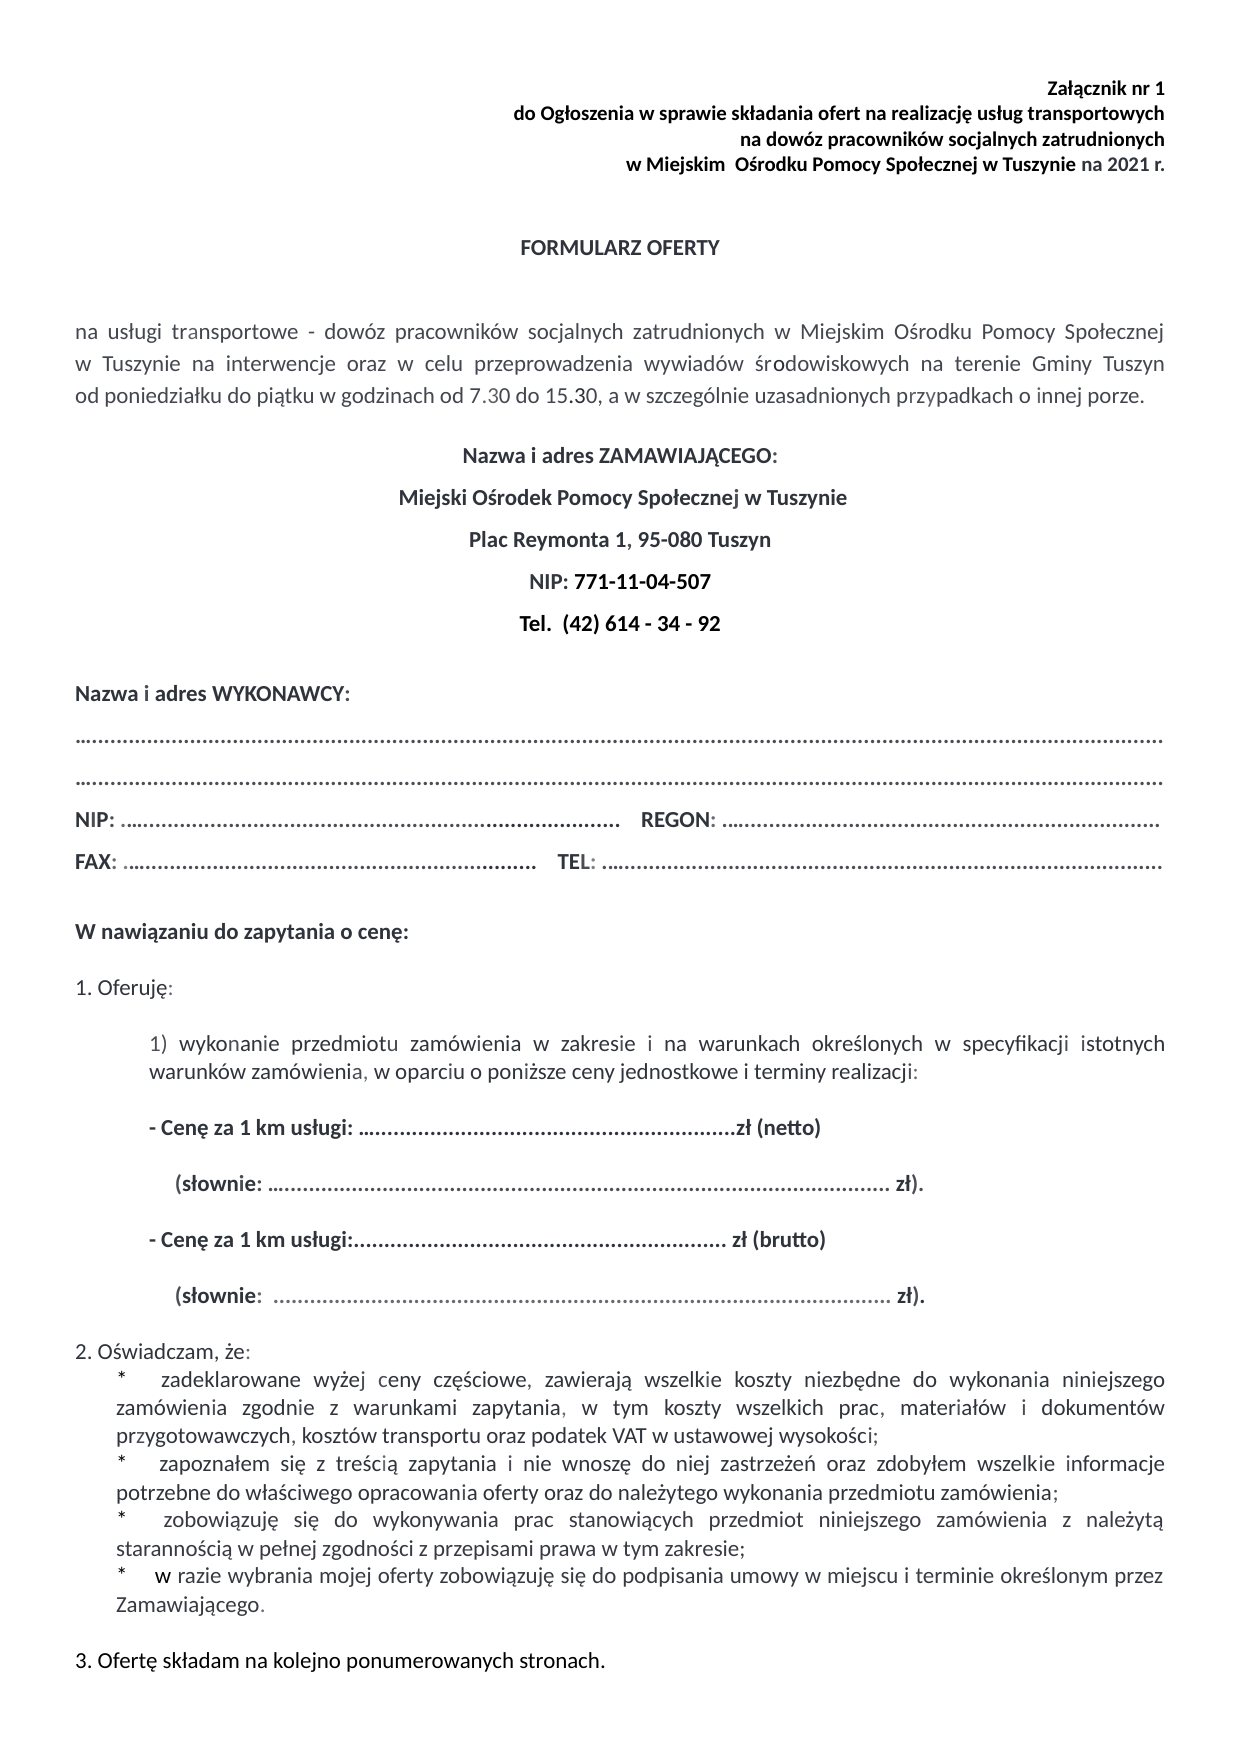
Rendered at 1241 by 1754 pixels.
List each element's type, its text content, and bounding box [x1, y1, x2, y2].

text FAX: .…................................................................ TEL: .…........................................................................................ [75, 847, 1165, 875]
text w Miejskim Ośrodku Pomocy Społecznej w Tuszynie na 2021 r. [104, 151, 1165, 177]
text (słownie: …................................................................................................... zł). [149, 1169, 1165, 1197]
text (słownie: ..................................................................................................... zł). [149, 1281, 1165, 1309]
text Załącznik nr 1 [75, 75, 1165, 100]
list zapoznałem się z treścią zapytania i nie wnoszę do niej zastrzeżeń oraz zdobyłem wszelkie informacje potrzebne do właściwego opracowania oferty oraz do należytego wykonania przedmiotu zamówienia; [116, 1449, 1165, 1506]
text 1) wykonanie przedmiotu zamówienia w zakresie i na warunkach określonych w specyfikacji istotnych warunków zamówienia, w oparciu o poniższe ceny jednostkowe i terminy realizacji: [149, 1029, 1165, 1085]
text 3. Ofertę składam na kolejno ponumerowanych stronach. [75, 1646, 1165, 1674]
text Plac Reymonta 1, 95-080 Tuszyn [75, 525, 1165, 553]
text - Cenę za 1 km usługi:............................................................. zł (brutto) [149, 1225, 1165, 1253]
text do Ogłoszenia w sprawie składania ofert na realizację usług transportowych [104, 100, 1165, 126]
text 2. Oświadczam, że: [75, 1337, 1165, 1366]
text 1. Oferuję: [75, 973, 1165, 1001]
text NIP: 771-11-04-507 [75, 567, 1165, 595]
text Miejski Ośrodek Pomocy Społecznej w Tuszynie [75, 483, 1165, 511]
list zobowiązuję się do wykonywania prac stanowiących przedmiot niniejszego zamówienia z należytą starannością w pełnej zgodności z przepisami prawa w tym zakresie; [116, 1506, 1165, 1562]
list zadeklarowane wyżej ceny częściowe, zawierają wszelkie koszty niezbędne do wykonania niniejszego zamówienia zgodnie z warunkami zapytania, w tym koszty wszelkich prac, materiałów i dokumentów przygotowawczych, kosztów transportu oraz podatek VAT w ustawowej wysokości; [116, 1366, 1165, 1449]
text Nazwa i adres WYKONAWCY: [75, 679, 1165, 707]
text W nawiązaniu do zapytania o cenę: [75, 917, 1165, 945]
text Tel. (42) 614 - 34 - 92 [75, 609, 1165, 637]
text FORMULARZ OFERTY [75, 233, 1165, 261]
text na usługi transportowe - dowóz pracowników socjalnych zatrudnionych w Miejskim Ośrodku Pomocy Społecznej w Tuszynie na interwencje oraz w celu przeprowadzenia wywiadów środowiskowych na terenie Gminy Tuszyn od poniedziałku do piątku w godzinach od 7.30 do 15.30, a w szczególnie uzasadnionych przypadkach o innej porze. [75, 317, 1165, 409]
list w razie wybrania mojej oferty zobowiązuję się do podpisania umowy w miejscu i terminie określonym przez Zamawiającego. [116, 1562, 1165, 1618]
text - Cenę za 1 km usługi: …...........................................................zł (netto) [149, 1113, 1165, 1141]
text …............................................................................................................................................................................... [75, 721, 1165, 749]
text na dowóz pracowników socjalnych zatrudnionych [104, 126, 1165, 151]
text NIP: .….............................................................................. REGON: .….................................................................... [75, 805, 1165, 833]
text …............................................................................................................................................................................... [75, 763, 1165, 791]
text Nazwa i adres ZAMAWIAJĄCEGO: [75, 441, 1165, 469]
